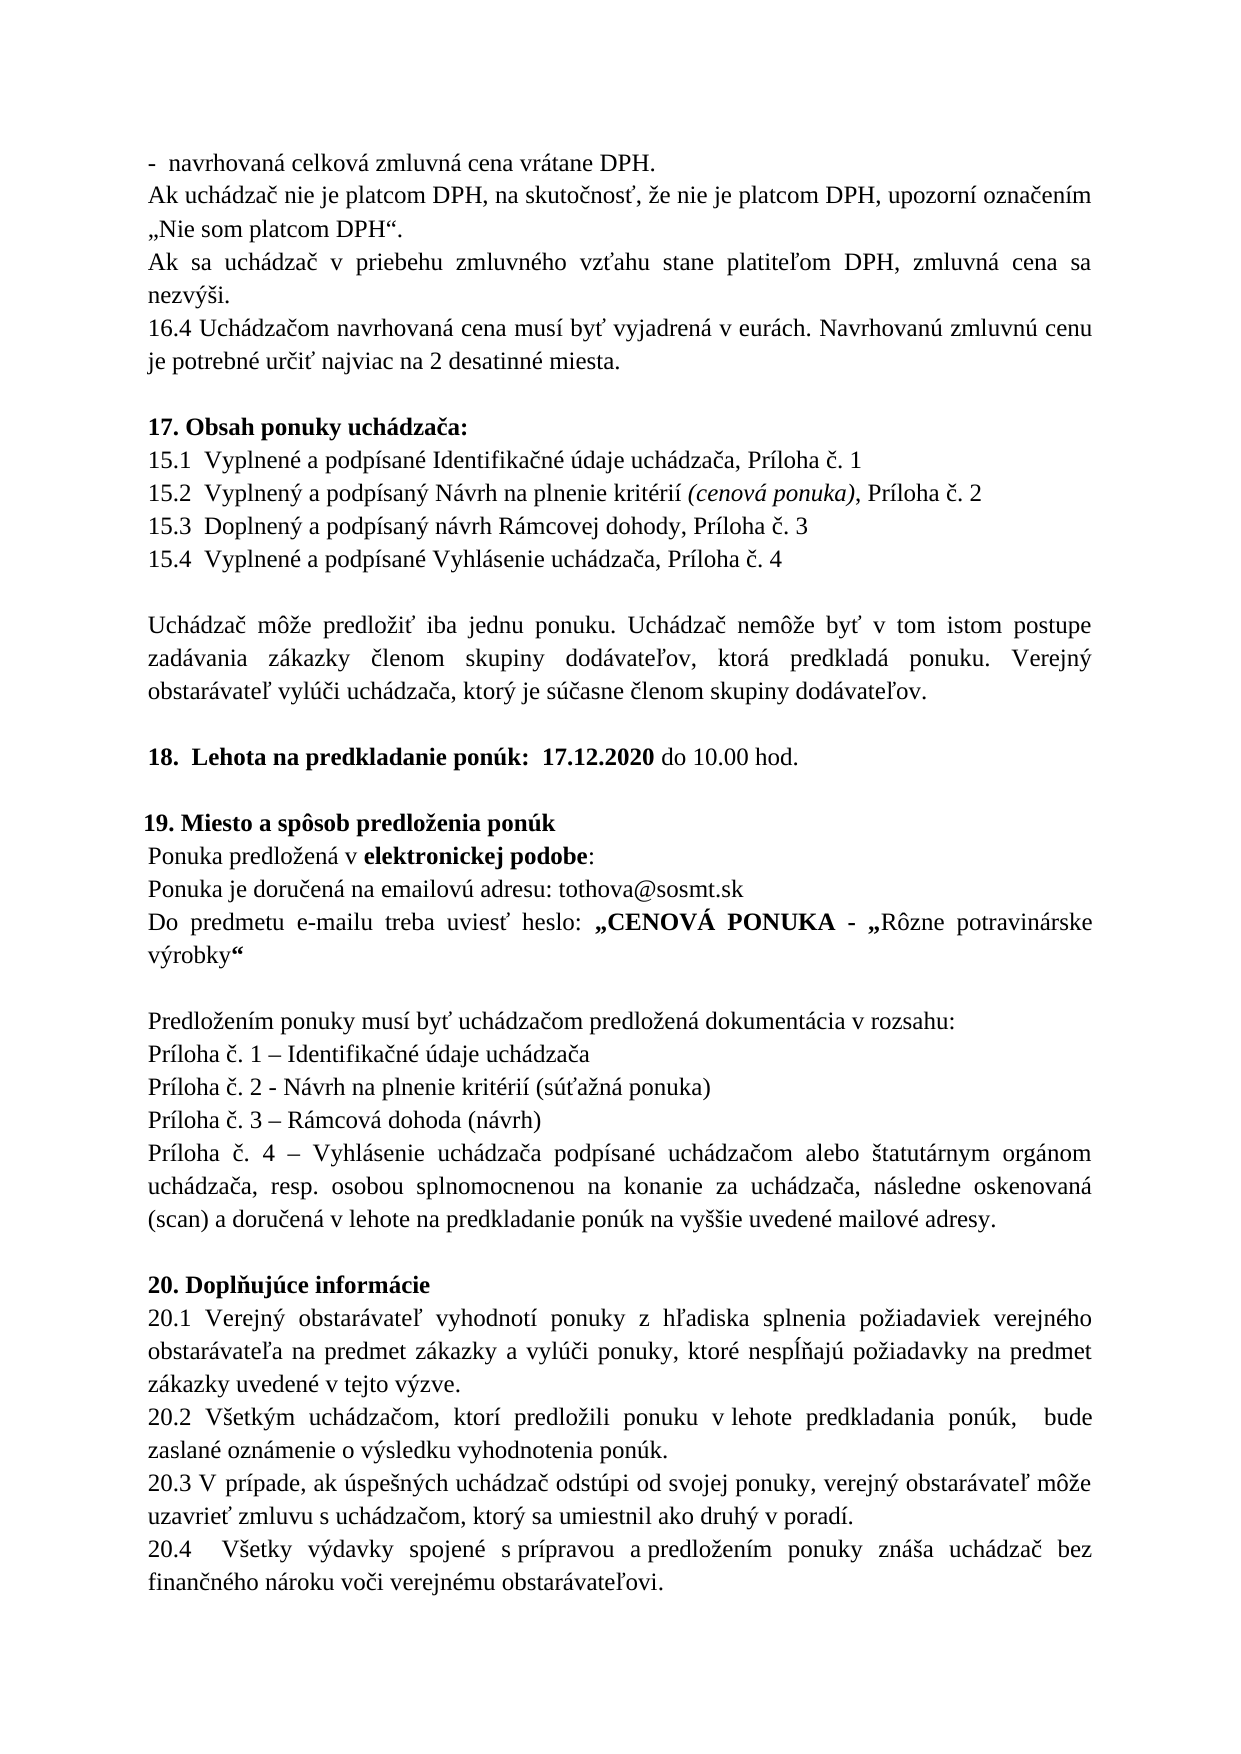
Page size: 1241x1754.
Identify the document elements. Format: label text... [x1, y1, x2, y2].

text Príloha č. 1 – Identifikačné údaje uchádzača [148, 1039, 1093, 1068]
text Príloha č. 4 – Vyhlásenie uchádzača podpísané uchádzačom alebo štatutárnym orgánom uchádzača, resp. osobou splnomocnenou na konanie za uchádzača, následne oskenovaná (scan) a doručená v lehote na predkladanie ponúk na vyššie uvedené mailové adresy. [148, 1138, 1093, 1233]
text 20. Doplňujúce informácie [148, 1270, 1093, 1299]
text 15.2 Vyplnený a podpísaný Návrh na plnenie kritérií (cenová ponuka), Príloha č. 2 [148, 478, 1093, 507]
text Ponuka je doručená na emailovú adresu: tothova@sosmt.sk [148, 874, 1093, 903]
text - navrhovaná celková zmluvná cena vrátane DPH. [148, 148, 1093, 176]
text 15.1 Vyplnené a podpísané Identifikačné údaje uchádzača, Príloha č. 1 [148, 445, 1093, 473]
text Predložením ponuky musí byť uchádzačom predložená dokumentácia v rozsahu: [148, 1006, 1093, 1035]
text 20.2 Všetkým uchádzačom, ktorí predložili ponuku v lehote predkladania ponúk, bude zaslané oznámenie o výsledku vyhodnotenia ponúk. [148, 1402, 1093, 1464]
text Príloha č. 3 – Rámcová dohoda (návrh) [148, 1105, 1093, 1134]
text 15.3 Doplnený a podpísaný návrh Rámcovej dohody, Príloha č. 3 [148, 511, 1093, 539]
text 15.4 Vyplnené a podpísané Vyhlásenie uchádzača, Príloha č. 4 [148, 544, 1093, 573]
text 16.4 Uchádzačom navrhovaná cena musí byť vyjadrená v eurách. Navrhovanú zmluvnú cenu je potrebné určiť najviac na 2 desatinné miesta. [148, 313, 1093, 374]
text 20.3 V prípade, ak úspešných uchádzač odstúpi od svojej ponuky, verejný obstarávateľ môže uzavrieť zmluvu s uchádzačom, ktorý sa umiestnil ako druhý v poradí. [148, 1468, 1093, 1530]
text 20.1 Verejný obstarávateľ vyhodnotí ponuky z hľadiska splnenia požiadaviek verejného obstarávateľa na predmet zákazky a vylúči ponuky, ktoré nespĺňajú požiadavky na predmet zákazky uvedené v tejto výzve. [148, 1303, 1093, 1398]
text Ak sa uchádzač v priebehu zmluvného vzťahu stane platiteľom DPH, zmluvná cena sa nezvýši. [148, 247, 1093, 308]
text Príloha č. 2 - Návrh na plnenie kritérií (súťažná ponuka) [148, 1072, 1093, 1101]
text 17. Obsah ponuky uchádzača: [148, 412, 1093, 441]
text 20.4 Všetky výdavky spojené s prípravou a predložením ponuky znáša uchádzač bez finančného nároku voči verejnému obstarávateľovi. [148, 1534, 1093, 1596]
text Do predmetu e-mailu treba uviesť heslo: „CENOVÁ PONUKA - „Rôzne potravinárske výrobky“ [148, 907, 1093, 969]
text Ak uchádzač nie je platcom DPH, na skutočnosť, že nie je platcom DPH, upozorní označením „Nie som platcom DPH“. [148, 181, 1093, 242]
text 19. Miesto a spôsob predloženia ponúk [118, 808, 1093, 837]
text Ponuka predložená v elektronickej podobe: [148, 841, 1093, 870]
text Uchádzač môže predložiť iba jednu ponuku. Uchádzač nemôže byť v tom istom postupe zadávania zákazky členom skupiny dodávateľov, ktorá predkladá ponuku. Verejný obstarávateľ vylúči uchádzača, ktorý je súčasne členom skupiny dodávateľov. [148, 610, 1093, 705]
text 18. Lehota na predkladanie ponúk: 17.12.2020 do 10.00 hod. [148, 742, 1093, 771]
